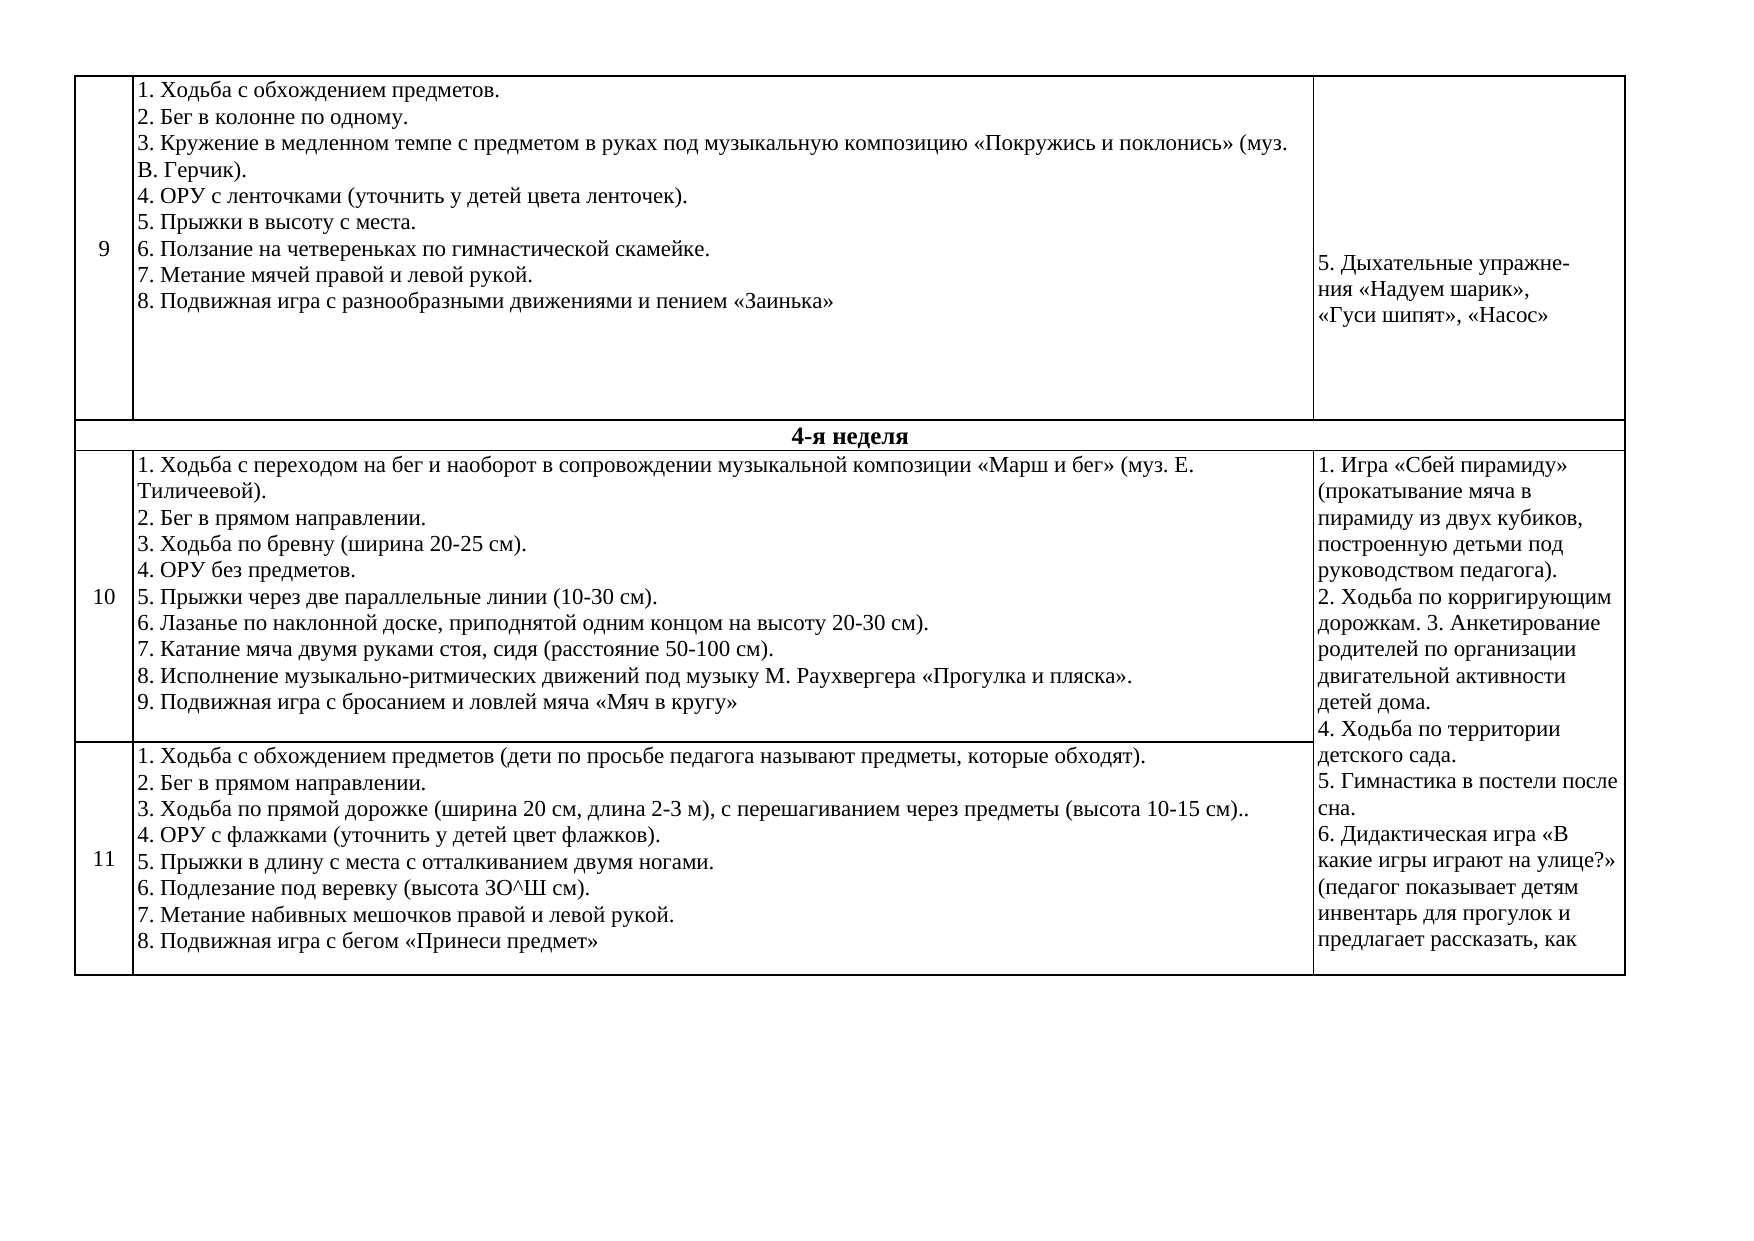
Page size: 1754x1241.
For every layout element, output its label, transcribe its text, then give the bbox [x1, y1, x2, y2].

table_cell 1. Игра «Сбей пирамиду» (прокатывание мяча в пирамиду из двух кубиков, построенную детьми под руководством педагога). 2. Ходьба по корригирующим дорожкам. 3. Анкетирование родителей по организации двигательной активности детей дома. 4. Ходьба по территории детского сада. 5. Гимнастика в постели после сна. 6. Дидактическая игра «В какие игры играют на улице?» (педагог показывает детям инвентарь для прогулок и предлагает рассказать, как можно играть с этими предметами). 7. Подвижные игры «Птички в гнездышках», «Мыши и кот», «Трамвай» [1314, 451, 1624, 974]
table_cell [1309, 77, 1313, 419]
table_cell 1. Ходьба с обхождением предметов (дети по просьбе педагога называют предметы, которые обходят). 2. Бег в прямом направлении. 3. Ходьба по прямой дорожке (ширина 20 см, длина 2-3 м), с перешагиванием через предметы (высота 10-15 см).. 4. ОРУ с флажками (уточнить у детей цвет флажков). 5. Прыжки в длину с места с отталкиванием двумя ногами. 6. Подлезание под веревку (высота ЗО^Ш см). 7. Метание набивных мешочков правой и левой рукой. 8. Подвижная игра с бегом «Принеси предмет» [134, 743, 1313, 974]
table_cell 9 [76, 77, 132, 419]
table_cell 10 [76, 451, 132, 741]
table_cell 11 [76, 743, 132, 974]
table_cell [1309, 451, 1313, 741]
